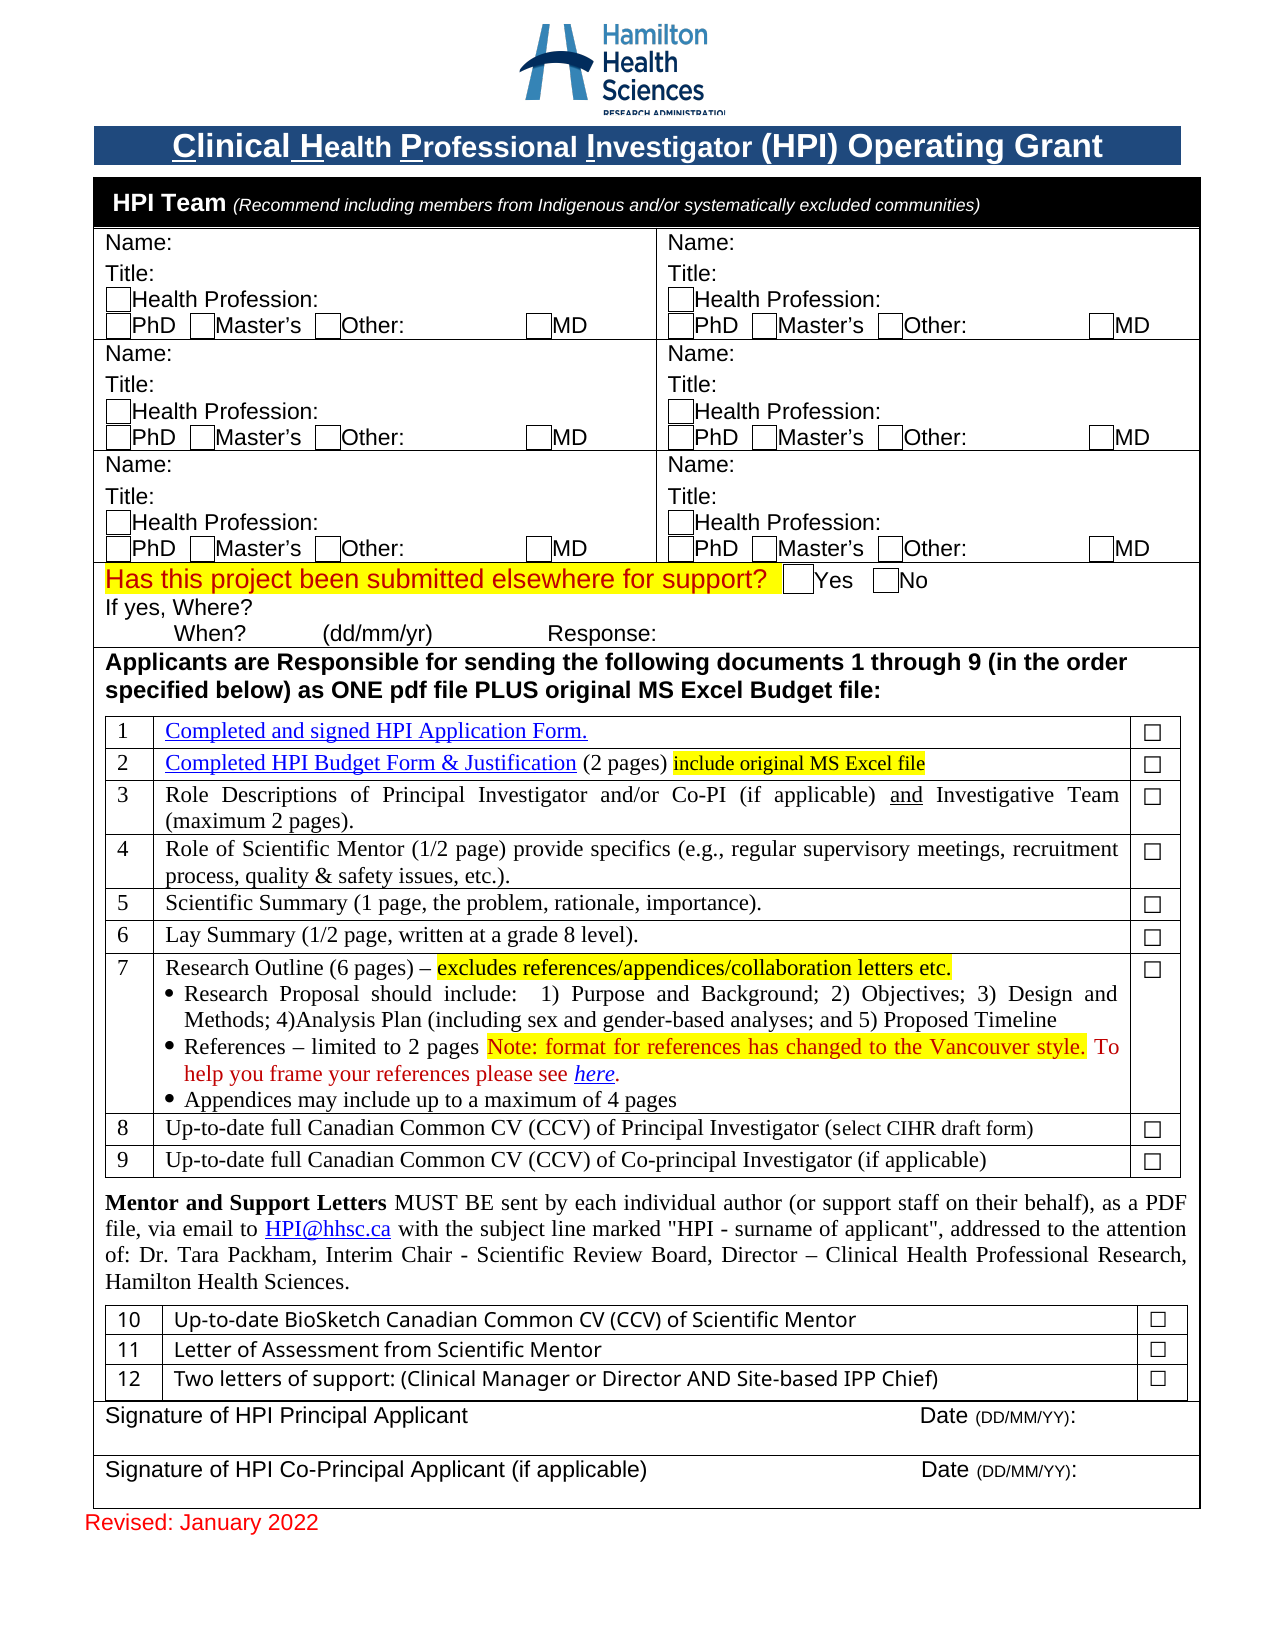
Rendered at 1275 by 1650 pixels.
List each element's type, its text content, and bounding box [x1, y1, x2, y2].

table_cell Has this project been submitted elsewhere for support? Yes No If yes, Where? When? (dd/mm/yr) Response: [94, 563, 1199, 647]
table_cell Name: Title: Health Profession: PhD Master’s Other: MD [94, 451, 656, 562]
table_cell Name: Title: Health Profession: PhD Master’s Other: MD [657, 451, 1199, 562]
table_cell Signature of HPI Co-Principal Applicant (if applicable) Date (DD/MM/YY): [94, 1456, 1199, 1508]
table_cell Applicants are Responsible for sending the following documents 1 through 9 (in the order specified below) as ONE pdf file PLUS original MS Excel Budget file: Mentor and Support Letters MUST BE sent by each individual author (or support staff on their behalf), as a PDF file, via email to HPI@hhsc.ca with the subject line marked "HPI - surname of applicant", addressed to the attention of: Dr. Tara Packham, Interim Chair - Scientific Review Board, Director – Clinical Health Professional Research, Hamilton Health Sciences. [94, 648, 1199, 1401]
picture [518, 23, 726, 115]
text Revised: January 2022 [84, 1509, 1143, 1536]
table_cell Name: Title: Health Profession: PhD Master’s Other: MD [657, 340, 1199, 450]
table_cell HPI Team (Recommend including members from Indigenous and/or systematically excluded communities) [94, 178, 1199, 227]
table_cell Name: Title: Health Profession: PhD Master’s Other: MD [94, 229, 656, 339]
table_cell Name: Title: Health Profession: PhD Master’s Other: MD [94, 340, 656, 450]
table_cell Signature of HPI Principal Applicant Date (DD/MM/YY): [94, 1402, 1199, 1454]
table_cell Name: Title: Health Profession: PhD Master’s Other: MD [657, 229, 1199, 339]
